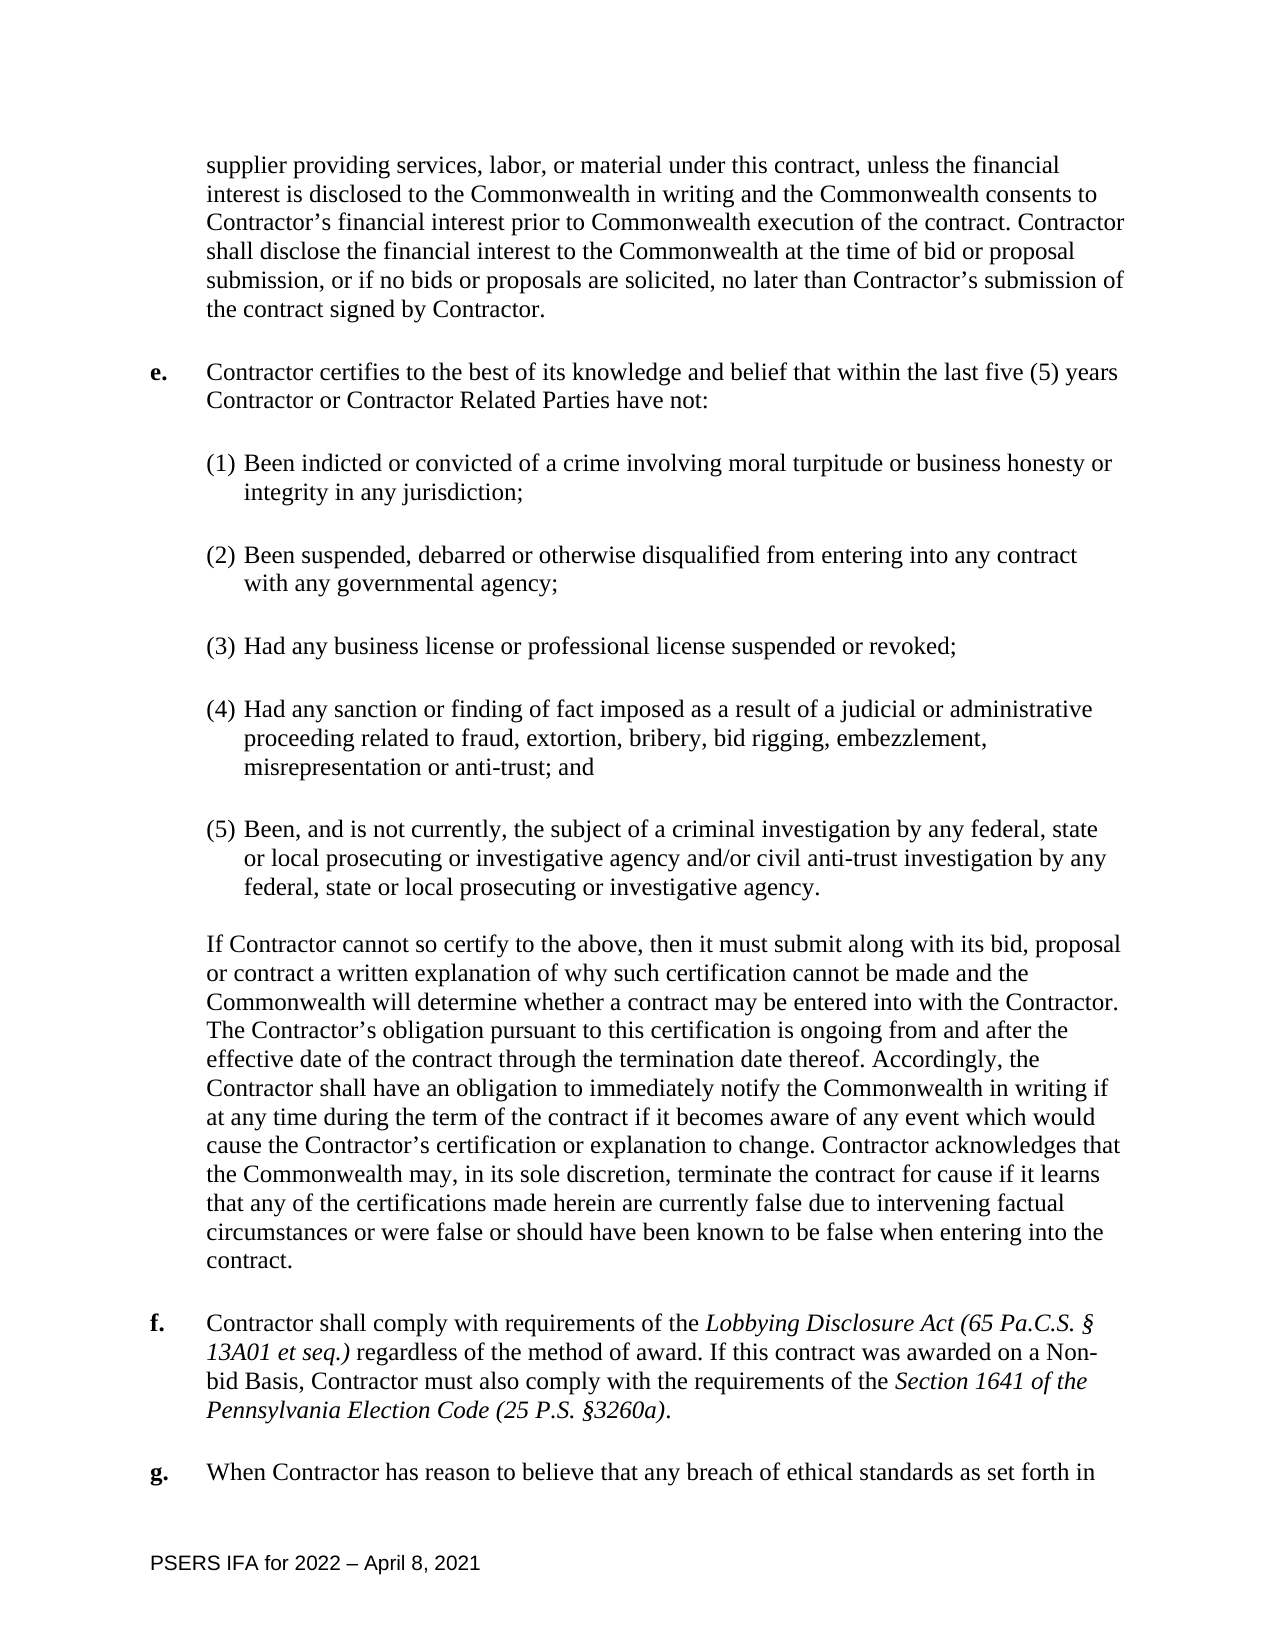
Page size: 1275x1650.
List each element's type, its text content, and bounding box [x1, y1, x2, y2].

list Been, and is not currently, the subject of a criminal investigation by any federal, state or local prosecuting or investigative agency and/or civil anti-trust investigation by any federal, state or local prosecuting or investigative agency. [206, 814, 1125, 901]
list Had any business license or professional license suspended or revoked; [206, 631, 1125, 694]
list Had any sanction or finding of fact imposed as a result of a judicial or administrative proceeding related to fraud, extortion, bribery, bid rigging, embezzlement, misrepresentation or anti-trust; and [206, 694, 1125, 814]
text f. Contractor shall comply with requirements of the Lobbying Disclosure Act (65 Pa.C.S. § 13A01 et seq.) regardless of the method of award. If this contract was awarded on a Non-bid Basis, Contractor must also comply with the requirements of the Section 1641 of the Pennsylvania Election Code (25 P.S. §3260a). [150, 1308, 1125, 1423]
text If Contractor cannot so certify to the above, then it must submit along with its bid, proposal or contract a written explanation of why such certification cannot be made and the Commonwealth will determine whether a contract may be entered into with the Contractor. The Contractor’s obligation pursuant to this certification is ongoing from and after the effective date of the contract through the termination date thereof. Accordingly, the Contractor shall have an obligation to immediately notify the Commonwealth in writing if at any time during the term of the contract if it becomes aware of any event which would cause the Contractor’s certification or explanation to change. Contractor acknowledges that the Commonwealth may, in its sole discretion, terminate the contract for cause if it learns that any of the certifications made herein are currently false due to intervening factual circumstances or were false or should have been known to be false when entering into the contract. [206, 929, 1125, 1274]
list Been indicted or convicted of a crime involving moral turpitude or business honesty or integrity in any jurisdiction; [206, 448, 1125, 540]
text e. Contractor certifies to the best of its knowledge and belief that within the last five (5) years Contractor or Contractor Related Parties have not: [150, 357, 1125, 448]
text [150, 150, 1125, 322]
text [150, 1457, 1125, 1486]
list Been suspended, debarred or otherwise disqualified from entering into any contract with any governmental agency; [206, 540, 1125, 631]
